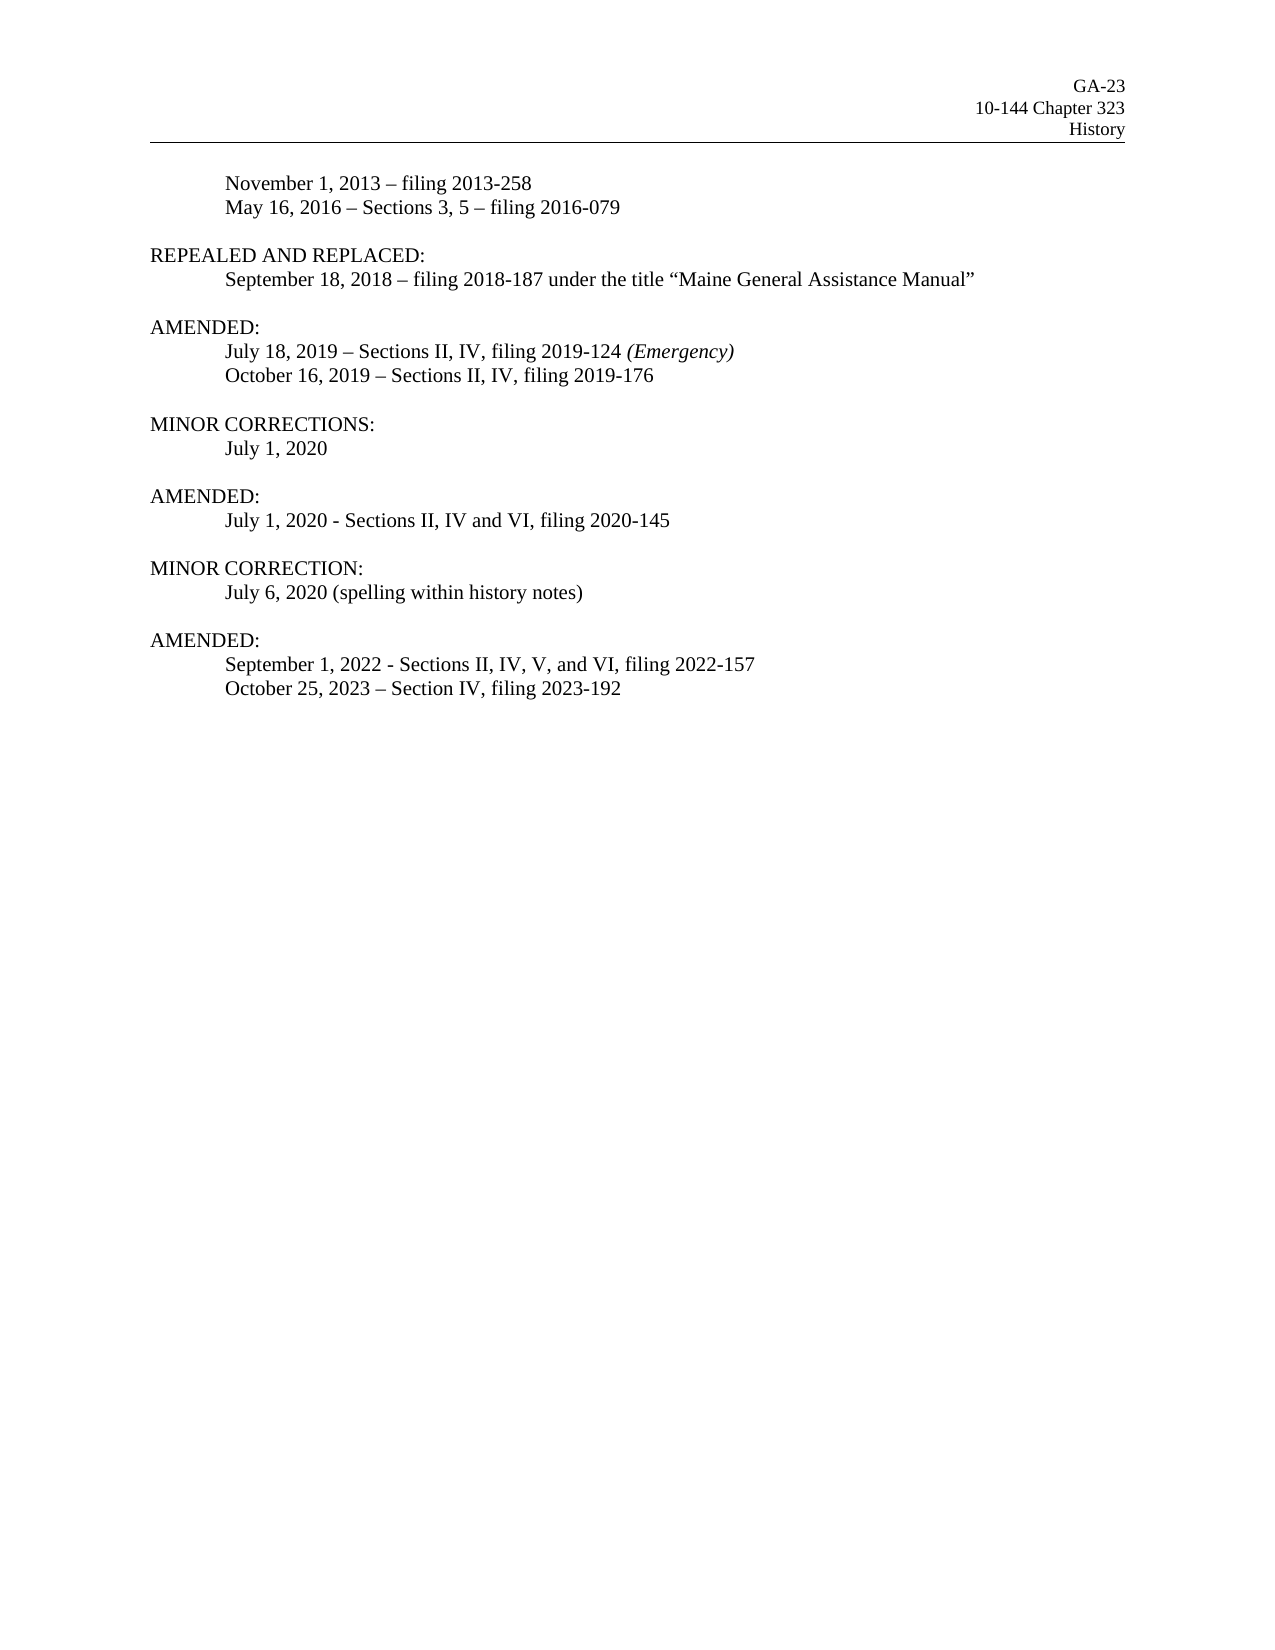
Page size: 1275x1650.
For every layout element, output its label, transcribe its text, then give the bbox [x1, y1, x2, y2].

text November 1, 2013 – filing 2013-258 [150, 171, 1125, 195]
text July 18, 2019 – Sections II, IV, filing 2019-124 (Emergency) [150, 339, 1125, 363]
text May 16, 2016 – Sections 3, 5 – filing 2016-079 [150, 195, 1125, 219]
text AMENDED: [150, 484, 1125, 508]
text MINOR CORRECTIONS: [150, 411, 1125, 436]
text AMENDED: [150, 628, 1125, 652]
text MINOR CORRECTION: [150, 556, 1125, 580]
text July 1, 2020 [150, 436, 1125, 459]
text REPEALED AND REPLACED: [150, 243, 1125, 267]
text September 18, 2018 – filing 2018-187 under the title “Maine General Assistance Manual” [150, 267, 1125, 291]
text July 6, 2020 (spelling within history notes) [150, 580, 1125, 604]
text October 16, 2019 – Sections II, IV, filing 2019-176 [150, 363, 1125, 387]
text July 1, 2020 - Sections II, IV and VI, filing 2020-145 [225, 508, 1125, 532]
text October 25, 2023 – Section IV, filing 2023-192 [150, 676, 1125, 700]
text AMENDED: [150, 315, 1125, 339]
text September 1, 2022 - Sections II, IV, V, and VI, filing 2022-157 [150, 652, 1125, 676]
